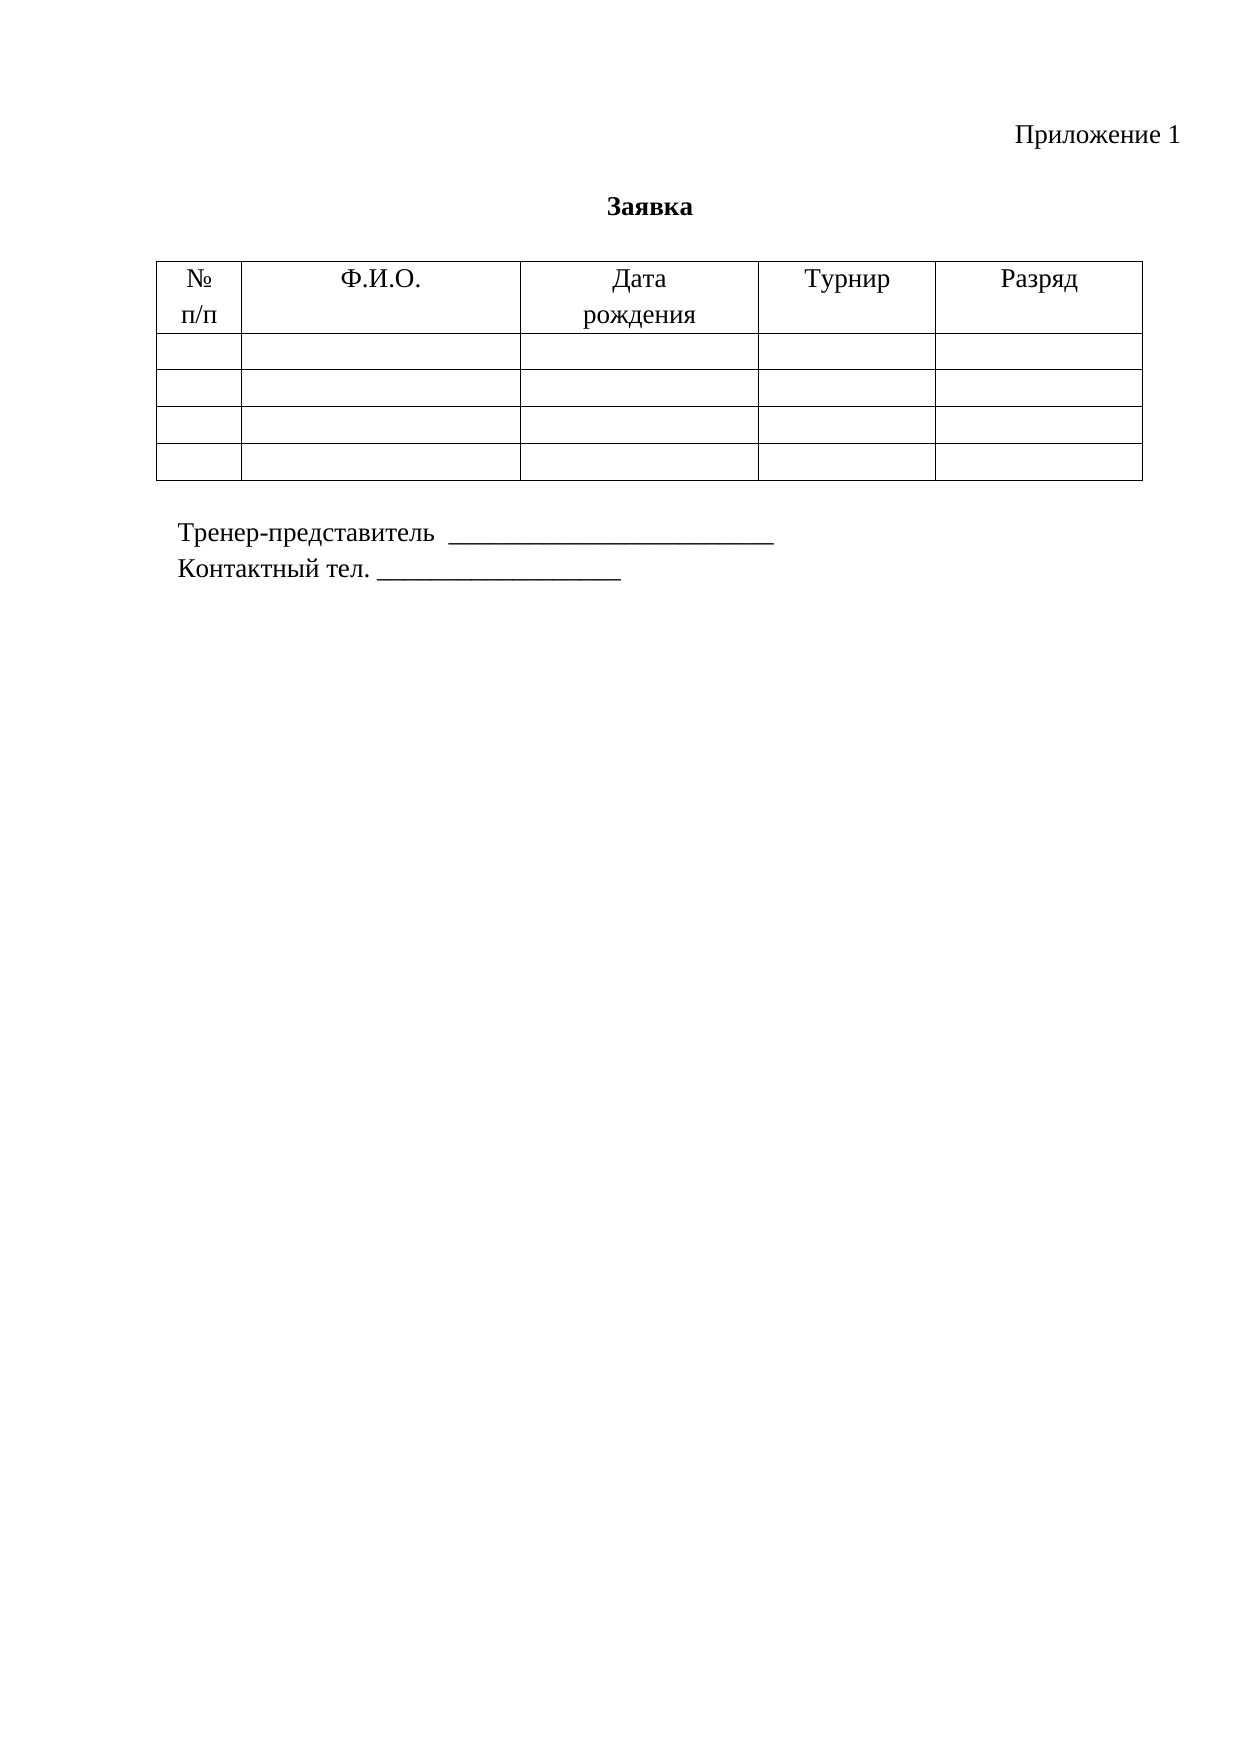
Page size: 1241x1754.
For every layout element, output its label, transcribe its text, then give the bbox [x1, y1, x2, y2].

table_cell [521, 370, 758, 406]
text Тренер-представитель ________________________ [118, 516, 1181, 547]
table_cell [521, 407, 758, 443]
table_header Ф.И.О. [242, 262, 520, 332]
table_cell [157, 444, 241, 479]
table_cell [759, 370, 935, 406]
table_cell [759, 334, 935, 369]
table_header № п/п [157, 262, 241, 332]
table_cell [936, 407, 1142, 443]
table_cell [759, 444, 935, 479]
table_header Турнир [759, 262, 935, 332]
text Приложение 1 [118, 118, 1181, 149]
table_cell [521, 444, 758, 479]
table_cell [936, 444, 1142, 479]
table_header Дата рождения [521, 262, 758, 332]
text Контактный тел. __________________ [118, 552, 1181, 583]
table_cell [157, 334, 241, 369]
table_header Разряд [936, 262, 1142, 332]
table_cell [521, 334, 758, 369]
table_cell [157, 407, 241, 443]
table_cell [759, 407, 935, 443]
table_cell [936, 370, 1142, 406]
table_cell [242, 444, 520, 479]
table_cell [936, 334, 1142, 369]
table_cell [157, 370, 241, 406]
text Заявка [118, 189, 1181, 221]
table_cell [242, 407, 520, 443]
table_cell [242, 334, 520, 369]
table_cell [242, 370, 520, 406]
